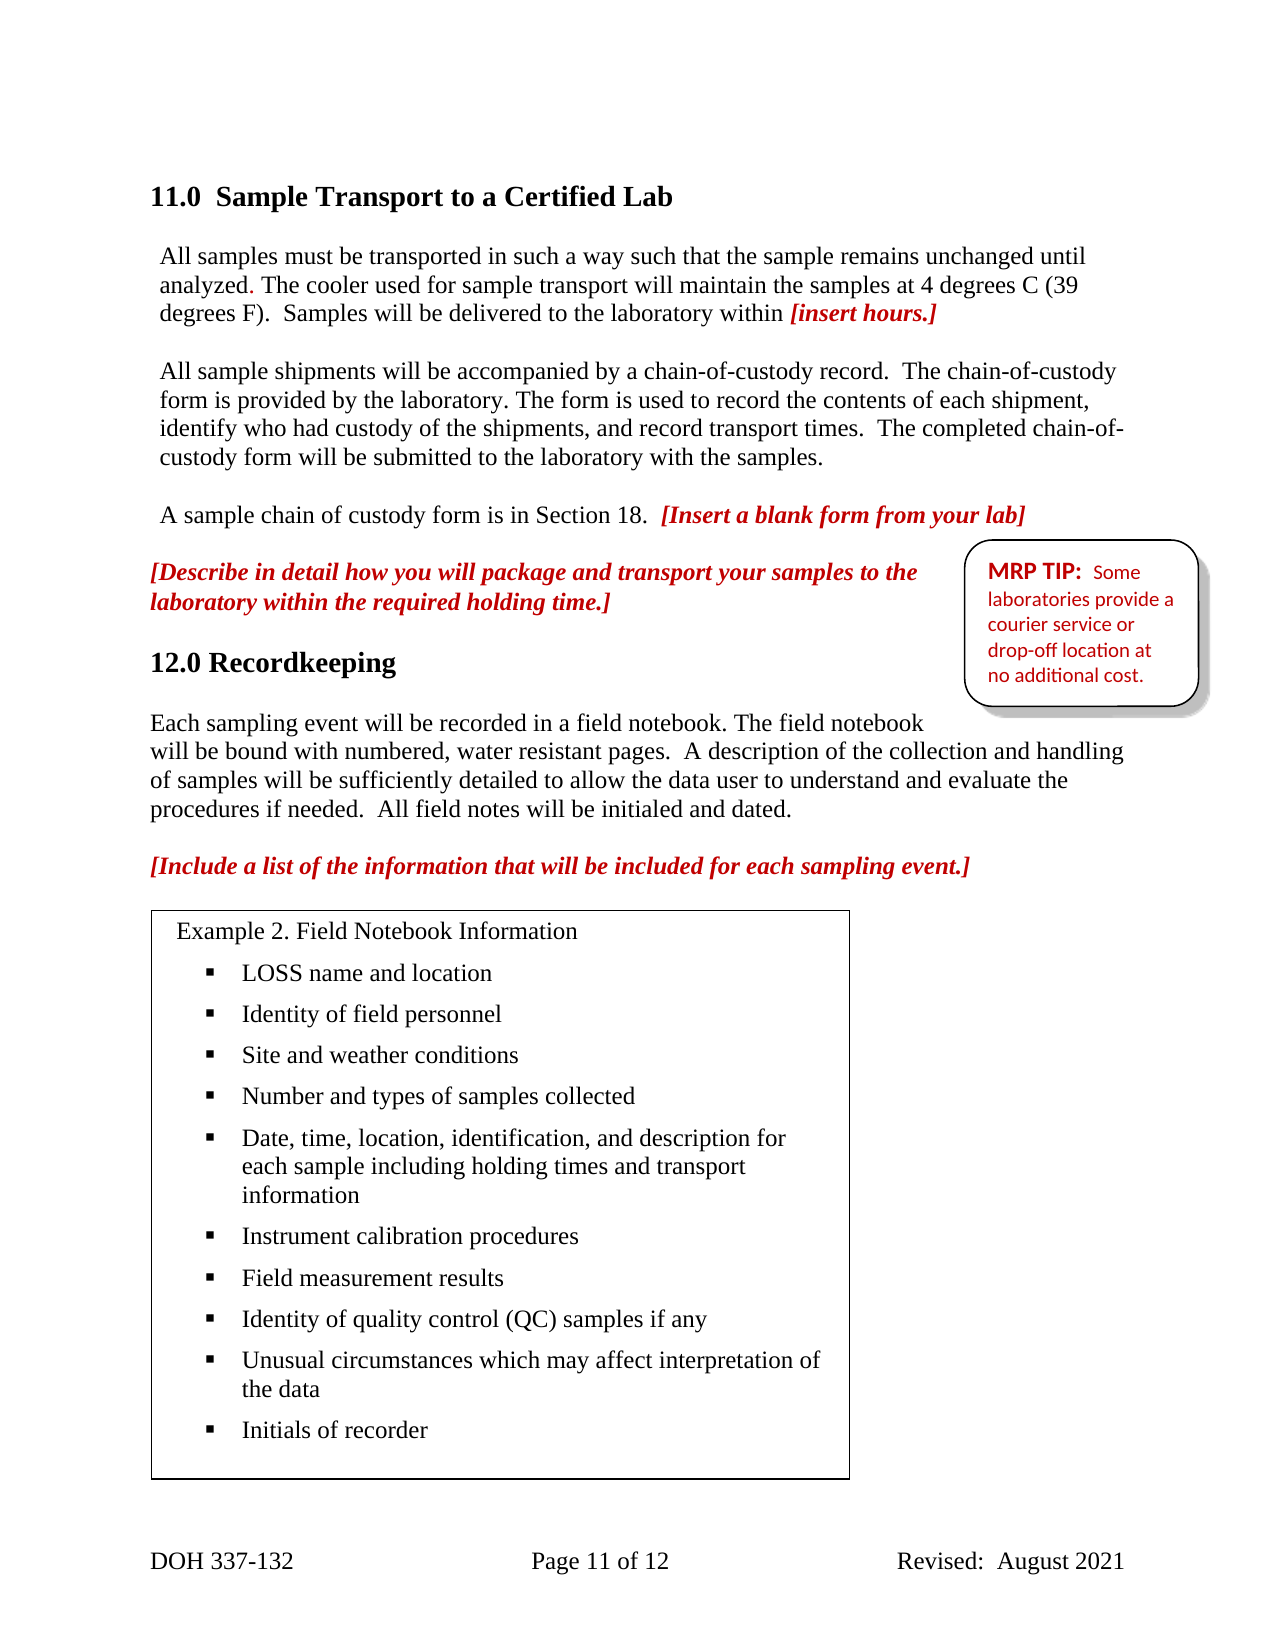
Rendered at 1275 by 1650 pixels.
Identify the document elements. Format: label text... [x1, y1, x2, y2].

text All sample shipments will be accompanied by a chain-of-custody record. The chain-of-custody form is provided by the laboratory. The form is used to record the contents of each shipment, identify who had custody of the shipments, and record transport times. The completed chain-of-custody form will be submitted to the laboratory with the samples. [159, 356, 1125, 471]
text All samples must be transported in such a way such that the sample remains unchanged until analyzed. The cooler used for sample transport will maintain the samples at 4 degrees C (39 degrees F). Samples will be delivered to the laboratory within [insert hours.] [159, 241, 1125, 327]
text Each sampling event will be recorded in a field notebook. The field notebook will be bound with numbered, water resistant pages. A description of the collection and handling of samples will be sufficiently detailed to allow the data user to understand and evaluate the procedures if needed. All field notes will be initialed and dated. [150, 708, 1125, 823]
text 11.0 Sample Transport to a Certified Lab [150, 179, 1125, 212]
text 12.0 Recordkeeping [150, 645, 963, 679]
text A sample chain of custody form is in Section 18. [Insert a blank form from your lab] [159, 500, 1125, 528]
text [Describe in detail how you will package and transport your samples to the laboratory within the required holding time.] [150, 557, 965, 617]
text [Include a list of the information that will be included for each sampling event.] [150, 851, 1125, 880]
